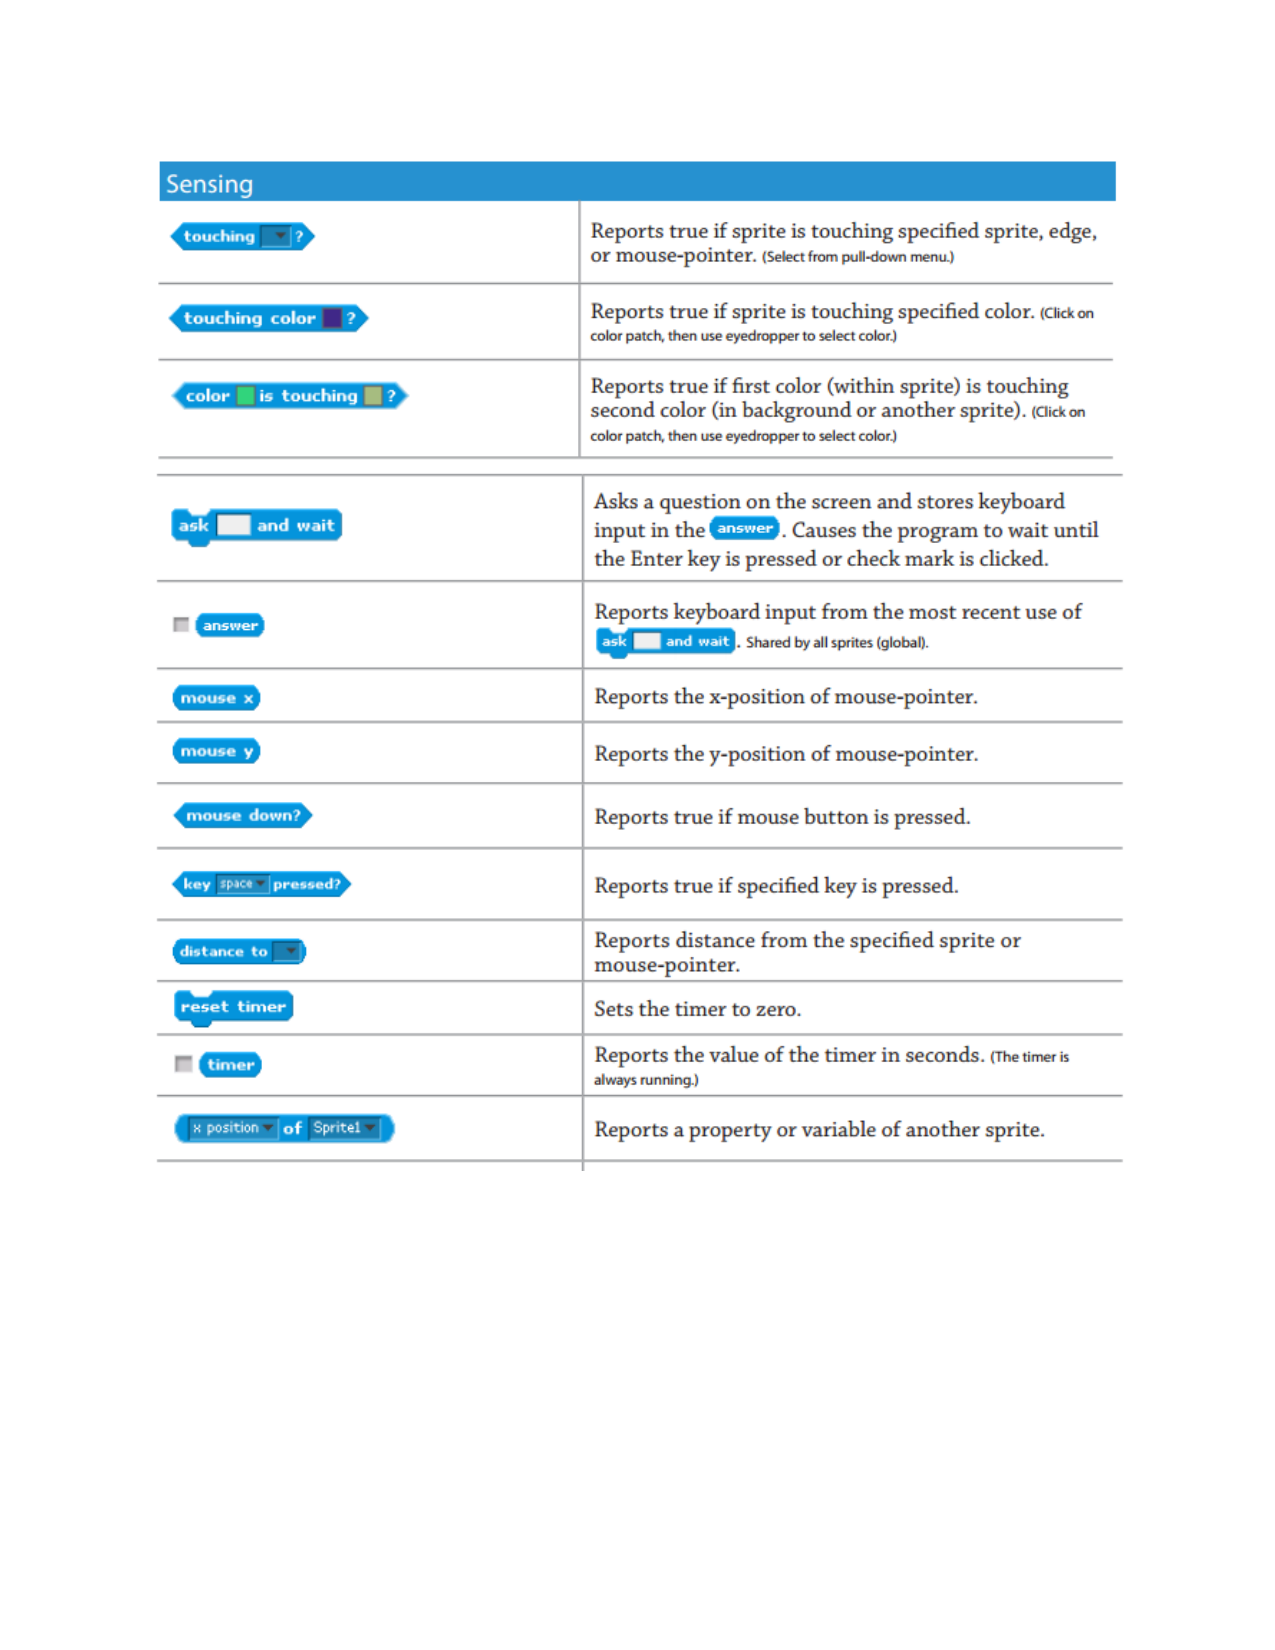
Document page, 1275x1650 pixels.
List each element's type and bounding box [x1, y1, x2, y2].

picture [150, 467, 1125, 1171]
picture [150, 150, 1125, 465]
